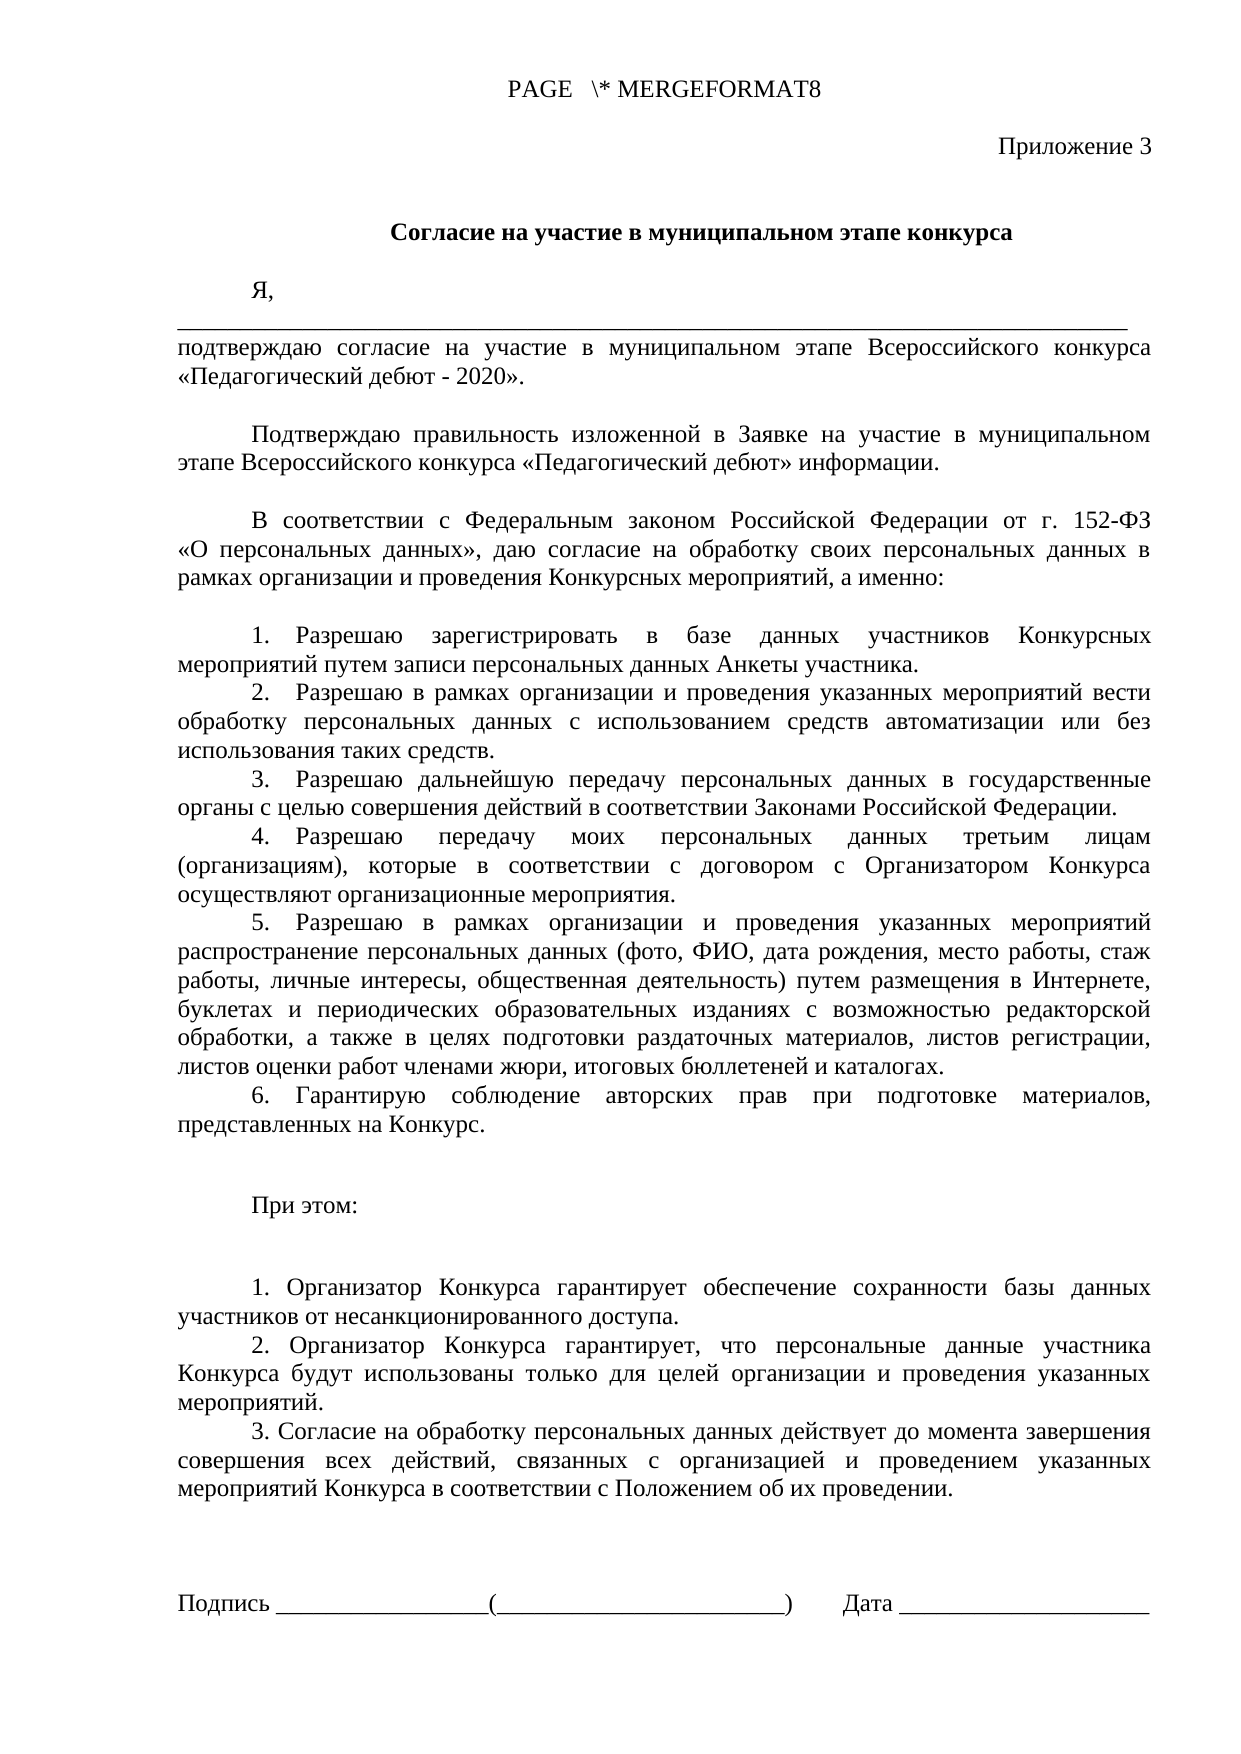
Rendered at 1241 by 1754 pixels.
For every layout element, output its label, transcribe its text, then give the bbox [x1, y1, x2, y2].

list Гарантирую соблюдение авторских прав при подготовке материалов, представленных на Конкурс. [177, 1080, 1152, 1137]
text При этом: [251, 1191, 1152, 1219]
list Разрешаю дальнейшую передачу персональных данных в государственные органы с целью совершения действий в соответствии Законами Российской Федерации. [177, 764, 1152, 821]
text Приложение 3 [177, 131, 1152, 160]
list Разрешаю передачу моих персональных данных третьим лицам (организациям), которые в соответствии с договором с Организатором Конкурса осуществляют организационные мероприятия. [177, 821, 1152, 907]
text В соответствии с Федеральным законом Российской Федерации от г. 152-ФЗ «О персональных данных», даю согласие на обработку своих персональных данных в рамках организации и проведения Конкурсных мероприятий, а именно: [177, 505, 1152, 591]
text Я, ____________________________________________________________________________ [177, 275, 1152, 332]
list Разрешаю в рамках организации и проведения указанных мероприятий распространение персональных данных (фото, ФИО, дата рождения, место работы, стаж работы, личные интересы, общественная деятельность) путем размещения в Интернете, буклетах и периодических образовательных изданиях с возможностью редакторской обработки, а также в целях подготовки раздаточных материалов, листов регистрации, листов оценки работ членами жюри, итоговых бюллетеней и каталогах. [177, 907, 1152, 1080]
text 1. Организатор Конкурса гарантирует обеспечение сохранности базы данных участников от несанкционированного доступа. [177, 1272, 1152, 1330]
text 3. Согласие на обработку персональных данных действует до момента завершения совершения всех действий, связанных с организацией и проведением указанных мероприятий Конкурса в соответствии с Положением об их проведении. [177, 1416, 1152, 1502]
text подтверждаю согласие на участие в муниципальном этапе Всероссийского конкурса «Педагогический дебют - 2020». [177, 332, 1152, 390]
text Подпись _________________(_______________________) Дата ____________________ [177, 1588, 1152, 1617]
text Согласие на участие в муниципальном этапе конкурса [177, 217, 1152, 246]
text Подтверждаю правильность изложенной в Заявке на участие в муниципальном этапе Всероссийского конкурса «Педагогический дебют» информации. [177, 419, 1152, 476]
list Разрешаю зарегистрировать в базе данных участников Конкурсных мероприятий путем записи персональных данных Анкеты участника. [177, 620, 1152, 677]
list Разрешаю в рамках организации и проведения указанных мероприятий вести обработку персональных данных с использованием средств автоматизации или без использования таких средств. [177, 677, 1152, 764]
text 2. Организатор Конкурса гарантирует, что персональные данные участника Конкурса будут использованы только для целей организации и проведения указанных мероприятий. [177, 1330, 1152, 1416]
